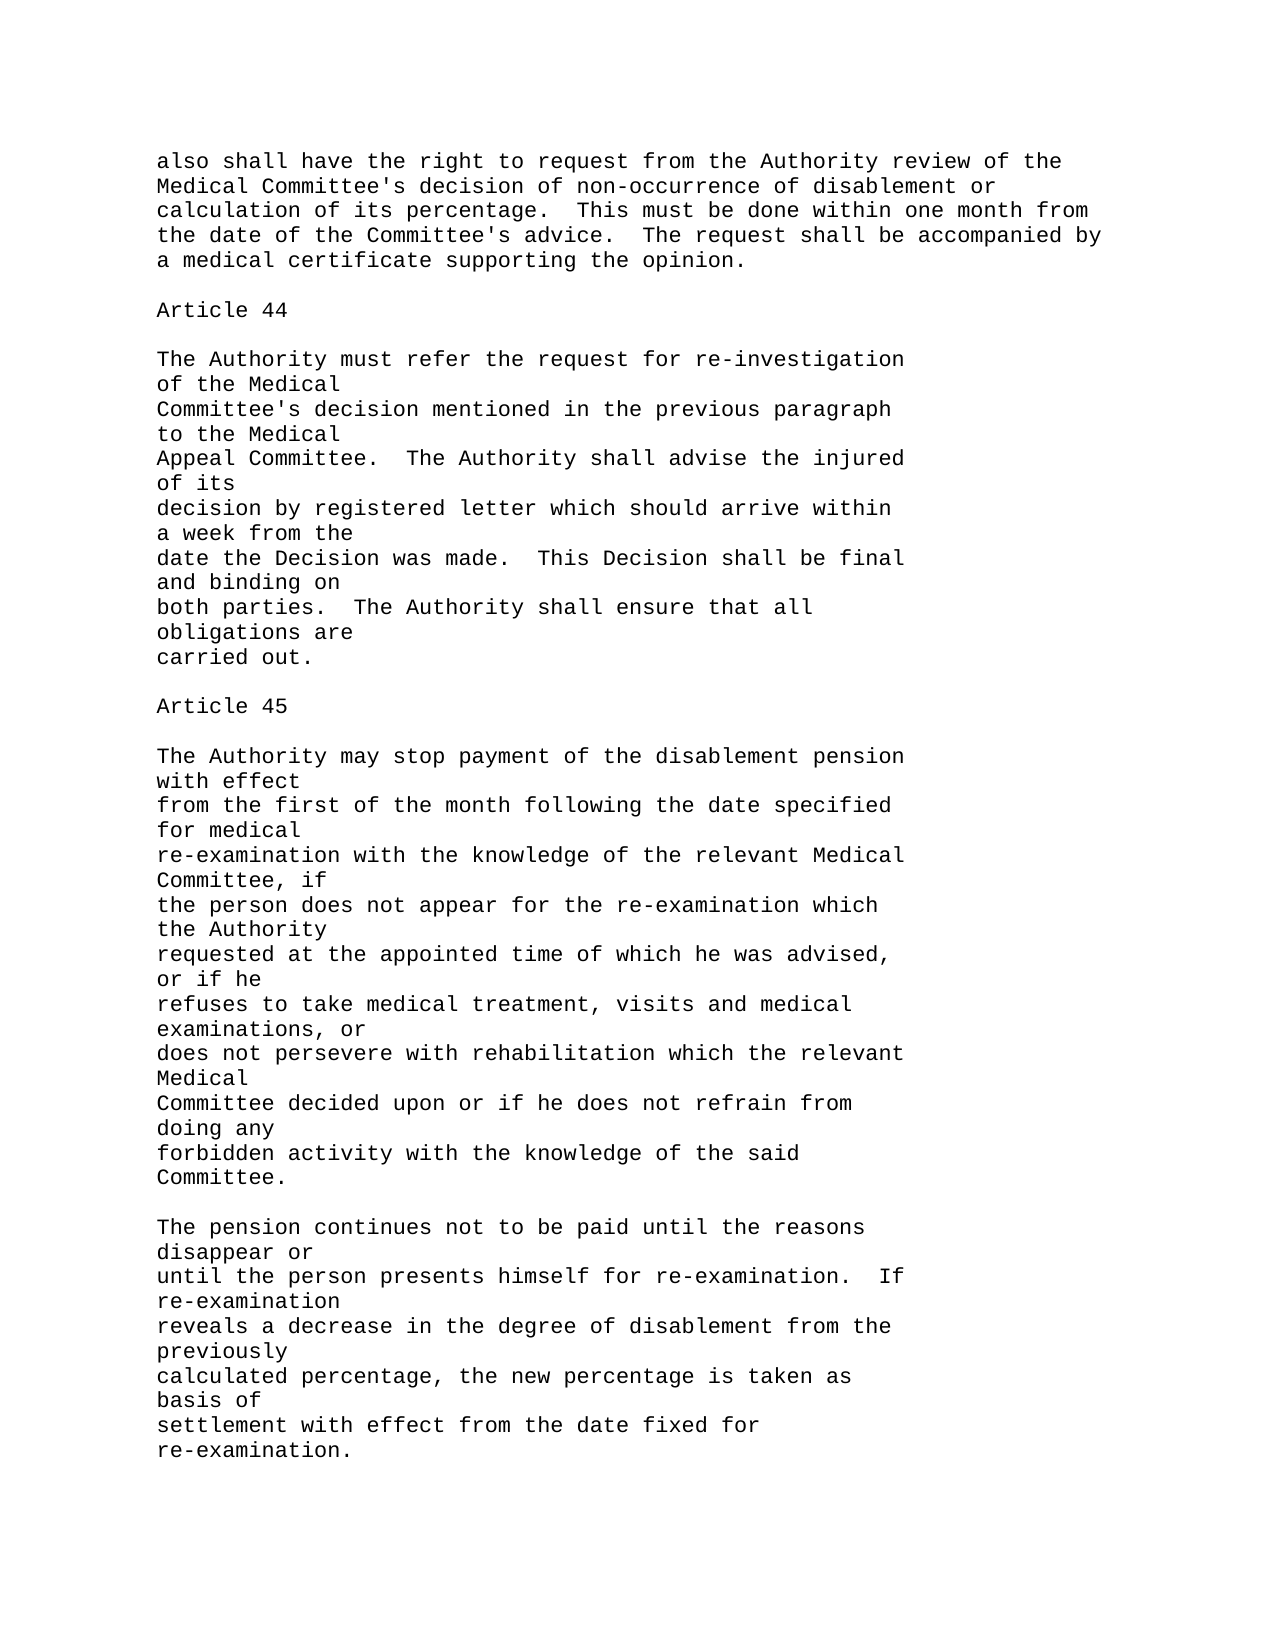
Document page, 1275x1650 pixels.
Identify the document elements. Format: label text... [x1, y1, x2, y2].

text basis of [156, 1389, 1118, 1414]
text and binding on [156, 571, 1118, 596]
text of the Medical [156, 373, 1118, 398]
text calculated percentage, the new percentage is taken as [156, 1365, 1118, 1389]
text Committee, if [156, 869, 1118, 894]
text re-examination [156, 1290, 1118, 1315]
text does not persevere with rehabilitation which the relevant [156, 1042, 1118, 1067]
text the person does not appear for the re-examination which [156, 894, 1118, 918]
text for medical [156, 819, 1118, 844]
text to the Medical [156, 423, 1118, 447]
text The pension continues not to be paid until the reasons [156, 1216, 1118, 1241]
text settlement with effect from the date fixed for [156, 1414, 1118, 1439]
text re-examination with the knowledge of the relevant Medical [156, 844, 1118, 869]
text with effect [156, 770, 1118, 794]
text The Authority must refer the request for re-investigation [156, 348, 1118, 373]
text from the first of the month following the date specified [156, 794, 1118, 819]
text Article 45 [156, 695, 1118, 720]
text re-examination. [156, 1439, 1118, 1464]
text both parties. The Authority shall ensure that all [156, 596, 1118, 621]
text Committee. [156, 1166, 1118, 1191]
text Medical [156, 1067, 1118, 1092]
text The Authority may stop payment of the disablement pension [156, 745, 1118, 770]
text examinations, or [156, 1018, 1118, 1042]
text previously [156, 1340, 1118, 1365]
text forbidden activity with the knowledge of the said [156, 1142, 1118, 1166]
text the Authority [156, 918, 1118, 943]
text date the Decision was made. This Decision shall be final [156, 547, 1118, 571]
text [156, 150, 1118, 274]
text Appeal Committee. The Authority shall advise the injured [156, 447, 1118, 472]
text of its [156, 472, 1118, 497]
text Committee's decision mentioned in the previous paragraph [156, 398, 1118, 423]
text reveals a decrease in the degree of disablement from the [156, 1315, 1118, 1340]
text requested at the appointed time of which he was advised, [156, 943, 1118, 968]
text refuses to take medical treatment, visits and medical [156, 993, 1118, 1018]
text obligations are [156, 621, 1118, 646]
text Committee decided upon or if he does not refrain from [156, 1092, 1118, 1117]
text Article 44 [156, 299, 1118, 323]
text carried out. [156, 646, 1118, 671]
text disappear or [156, 1241, 1118, 1266]
text a week from the [156, 522, 1118, 547]
text doing any [156, 1117, 1118, 1142]
text decision by registered letter which should arrive within [156, 497, 1118, 522]
text until the person presents himself for re-examination. If [156, 1266, 1118, 1290]
text or if he [156, 968, 1118, 993]
